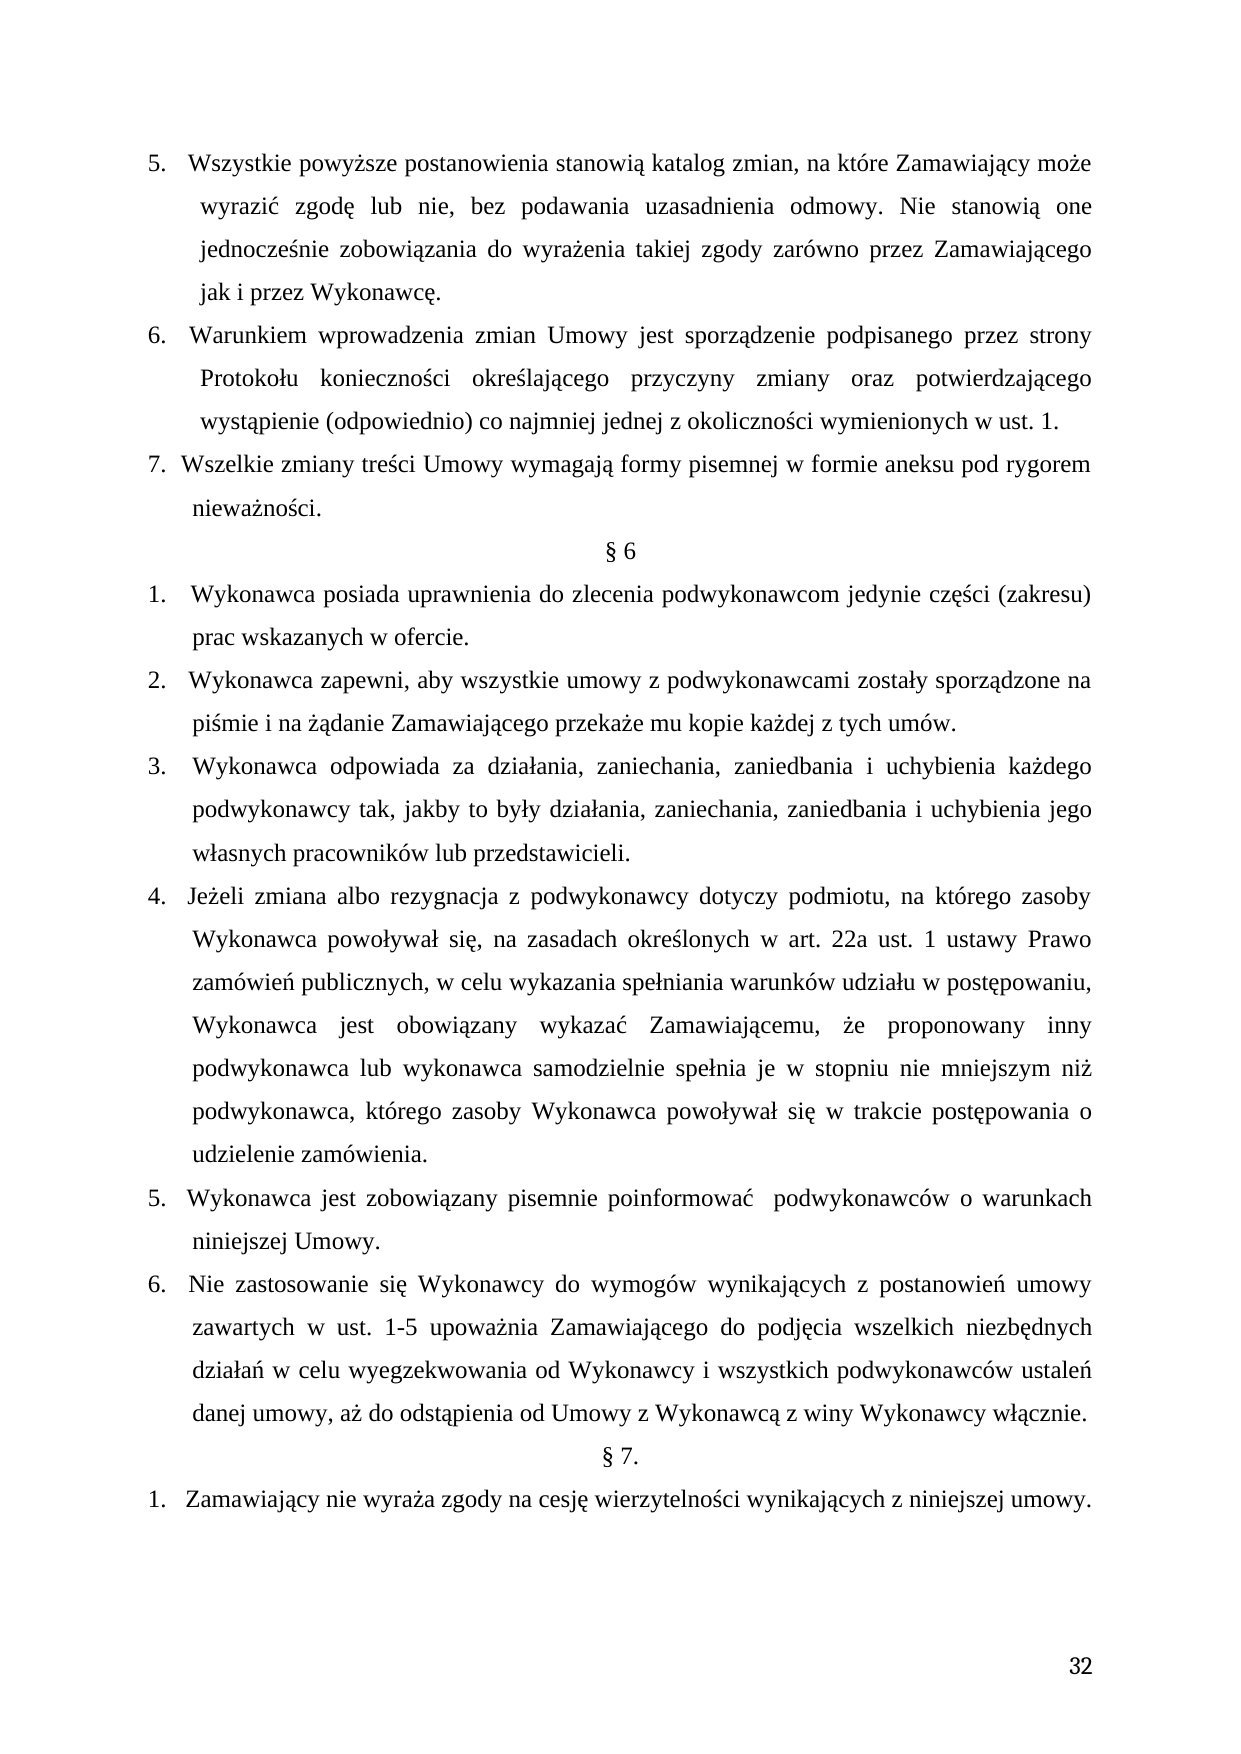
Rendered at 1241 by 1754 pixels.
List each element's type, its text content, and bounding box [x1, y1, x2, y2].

text 3. Wykonawca odpowiada za działania, zaniechania, zaniedbania i uchybienia każdego podwykonawcy tak, jakby to były działania, zaniechania, zaniedbania i uchybienia jego własnych pracowników lub przedstawicieli. [148, 751, 1093, 866]
text § 7. [148, 1441, 1093, 1470]
text 7. Wszelkie zmiany treści Umowy wymagają formy pisemnej w formie aneksu pod rygorem nieważności. [148, 449, 1093, 521]
text 5. Wszystkie powyższe postanowienia stanowią katalog zmian, na które Zamawiający może wyrazić zgodę lub nie, bez podawania uzasadnienia odmowy. Nie stanowią one jednocześnie zobowiązania do wyrażenia takiej zgody zarówno przez Zamawiającego jak i przez Wykonawcę. [148, 148, 1093, 306]
text 4. Jeżeli zmiana albo rezygnacja z podwykonawcy dotyczy podmiotu, na którego zasoby Wykonawca powoływał się, na zasadach określonych w art. 22a ust. 1 ustawy Prawo zamówień publicznych, w celu wykazania spełniania warunków udziału w postępowaniu, Wykonawca jest obowiązany wykazać Zamawiającemu, że proponowany inny podwykonawca lub wykonawca samodzielnie spełnia je w stopniu nie mniejszym niż podwykonawca, którego zasoby Wykonawca powoływał się w trakcie postępowania o udzielenie zamówienia. [148, 881, 1093, 1168]
text 6. Warunkiem wprowadzenia zmian Umowy jest sporządzenie podpisanego przez strony Protokołu konieczności określającego przyczyny zmiany oraz potwierdzającego wystąpienie (odpowiednio) co najmniej jednej z okoliczności wymienionych w ust. 1. [148, 320, 1093, 435]
text 5. Wykonawca jest zobowiązany pisemnie poinformować podwykonawców o warunkach niniejszej Umowy. [148, 1183, 1093, 1254]
text 6. Nie zastosowanie się Wykonawcy do wymogów wynikających z postanowień umowy zawartych w ust. 1-5 upoważnia Zamawiającego do podjęcia wszelkich niezbędnych działań w celu wyegzekwowania od Wykonawcy i wszystkich podwykonawców ustaleń danej umowy, aż do odstąpienia od Umowy z Wykonawcą z winy Wykonawcy włącznie. [148, 1269, 1093, 1427]
text 1. Zamawiający nie wyraża zgody na cesję wierzytelności wynikających z niniejszej umowy. [148, 1484, 1093, 1513]
text 1. Wykonawca posiada uprawnienia do zlecenia podwykonawcom jedynie części (zakresu) prac wskazanych w ofercie. [148, 579, 1093, 651]
text § 6 [148, 536, 1093, 564]
text 2. Wykonawca zapewni, aby wszystkie umowy z podwykonawcami zostały sporządzone na piśmie i na żądanie Zamawiającego przekaże mu kopie każdej z tych umów. [148, 665, 1093, 737]
